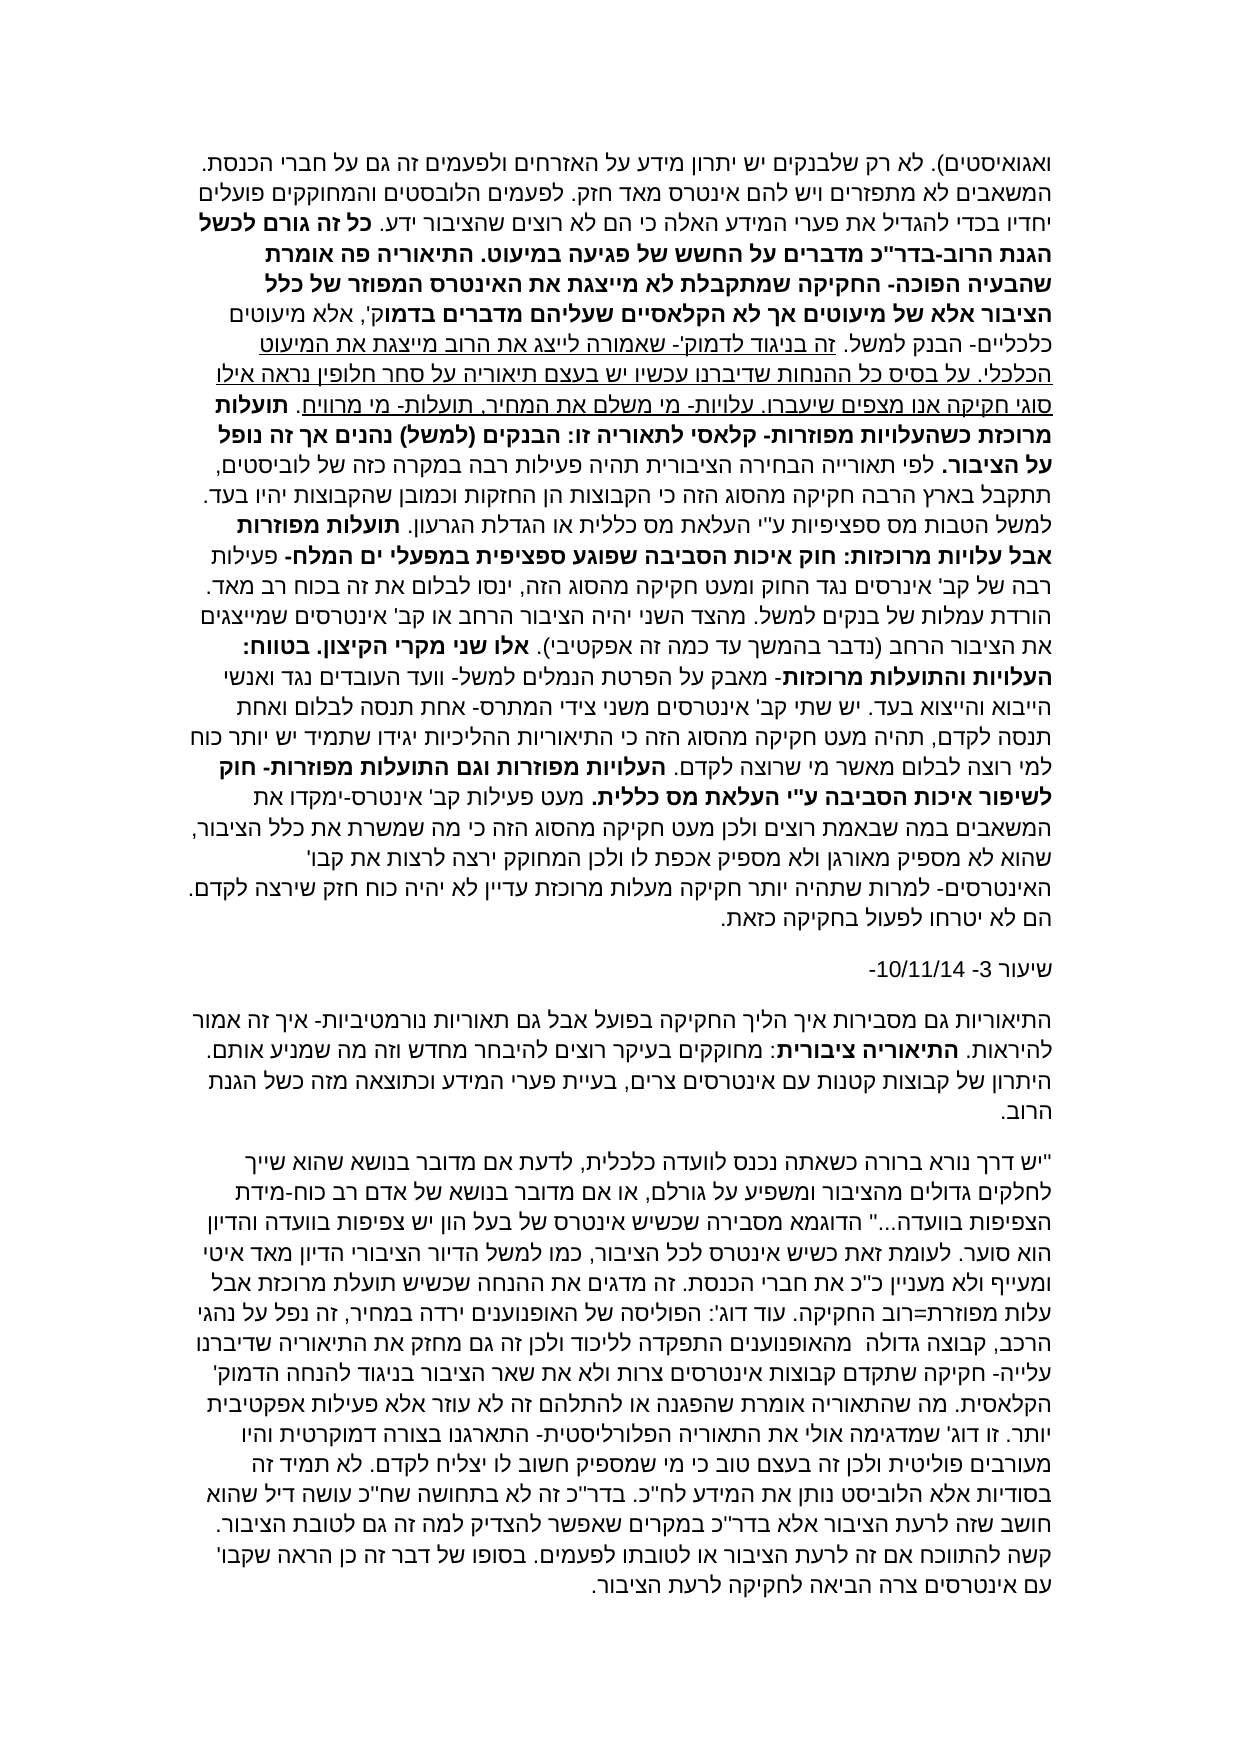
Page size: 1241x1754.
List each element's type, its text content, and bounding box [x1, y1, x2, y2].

text התיאוריות גם מסבירות איך הליך החקיקה בפועל אבל גם תאוריות נורמטיביות- איך זה אמור להיראות. התיאוריה ציבורית: מחוקקים בעיקר רוצים להיבחר מחדש וזה מה שמניע אותם. היתרון של קבוצות קטנות עם אינטרסים צרים, בעיית פערי המידע וכתוצאה מזה כשל הגנת הרוב. [187, 1007, 1053, 1124]
text שיעור 3- 10/11/14- [187, 956, 1053, 983]
text ''יש דרך נורא ברורה כשאתה נכנס לוועדה כלכלית, לדעת אם מדובר בנושא שהוא שייך לחלקים גדולים מהציבור ומשפיע על גורלם, או אם מדובר בנושא של אדם רב כוח-מידת הצפיפות בוועדה...'' הדוגמא מסבירה שכשיש אינטרס של בעל הון יש צפיפות בוועדה והדיון הוא סוער. לעומת זאת כשיש אינטרס לכל הציבור, כמו למשל הדיור הציבורי הדיון מאד איטי ומעייף ולא מעניין כ''כ את חברי הכנסת. זה מדגים את ההנחה שכשיש תועלת מרוכזת אבל עלות מפוזרת=רוב החקיקה. עוד דוג': הפוליסה של האופנוענים ירדה במחיר, זה נפל על נהגי הרכב, קבוצה גדולה מהאופנוענים התפקדה לליכוד ולכן זה גם מחזק את התיאוריה שדיברנו עלייה- חקיקה שתקדם קבוצות אינטרסים צרות ולא את שאר הציבור בניגוד להנחה הדמוק' הקלאסית. מה שהתאוריה אומרת שהפגנה או להתלהם זה לא עוזר אלא פעילות אפקטיבית יותר. זו דוג' שמדגימה אולי את התאוריה הפלורליסטית- התארגנו בצורה דמוקרטית והיו מעורבים פוליטית ולכן זה בעצם טוב כי מי שמספיק חשוב לו יצליח לקדם. לא תמיד זה בסודיות אלא הלוביסט נותן את המידע לח''כ. בדר''כ זה לא בתחושה שח''כ עושה דיל שהוא חושב שזה לרעת הציבור אלא בדר''כ במקרים שאפשר להצדיק למה זה גם לטובת הציבור. קשה להתווכח אם זה לרעת הציבור או לטובתו לפעמים. בסופו של דבר זה כן הראה שקבו' עם אינטרסים צרה הביאה לחקיקה לרעת הציבור. [187, 1149, 1053, 1598]
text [187, 150, 1053, 932]
